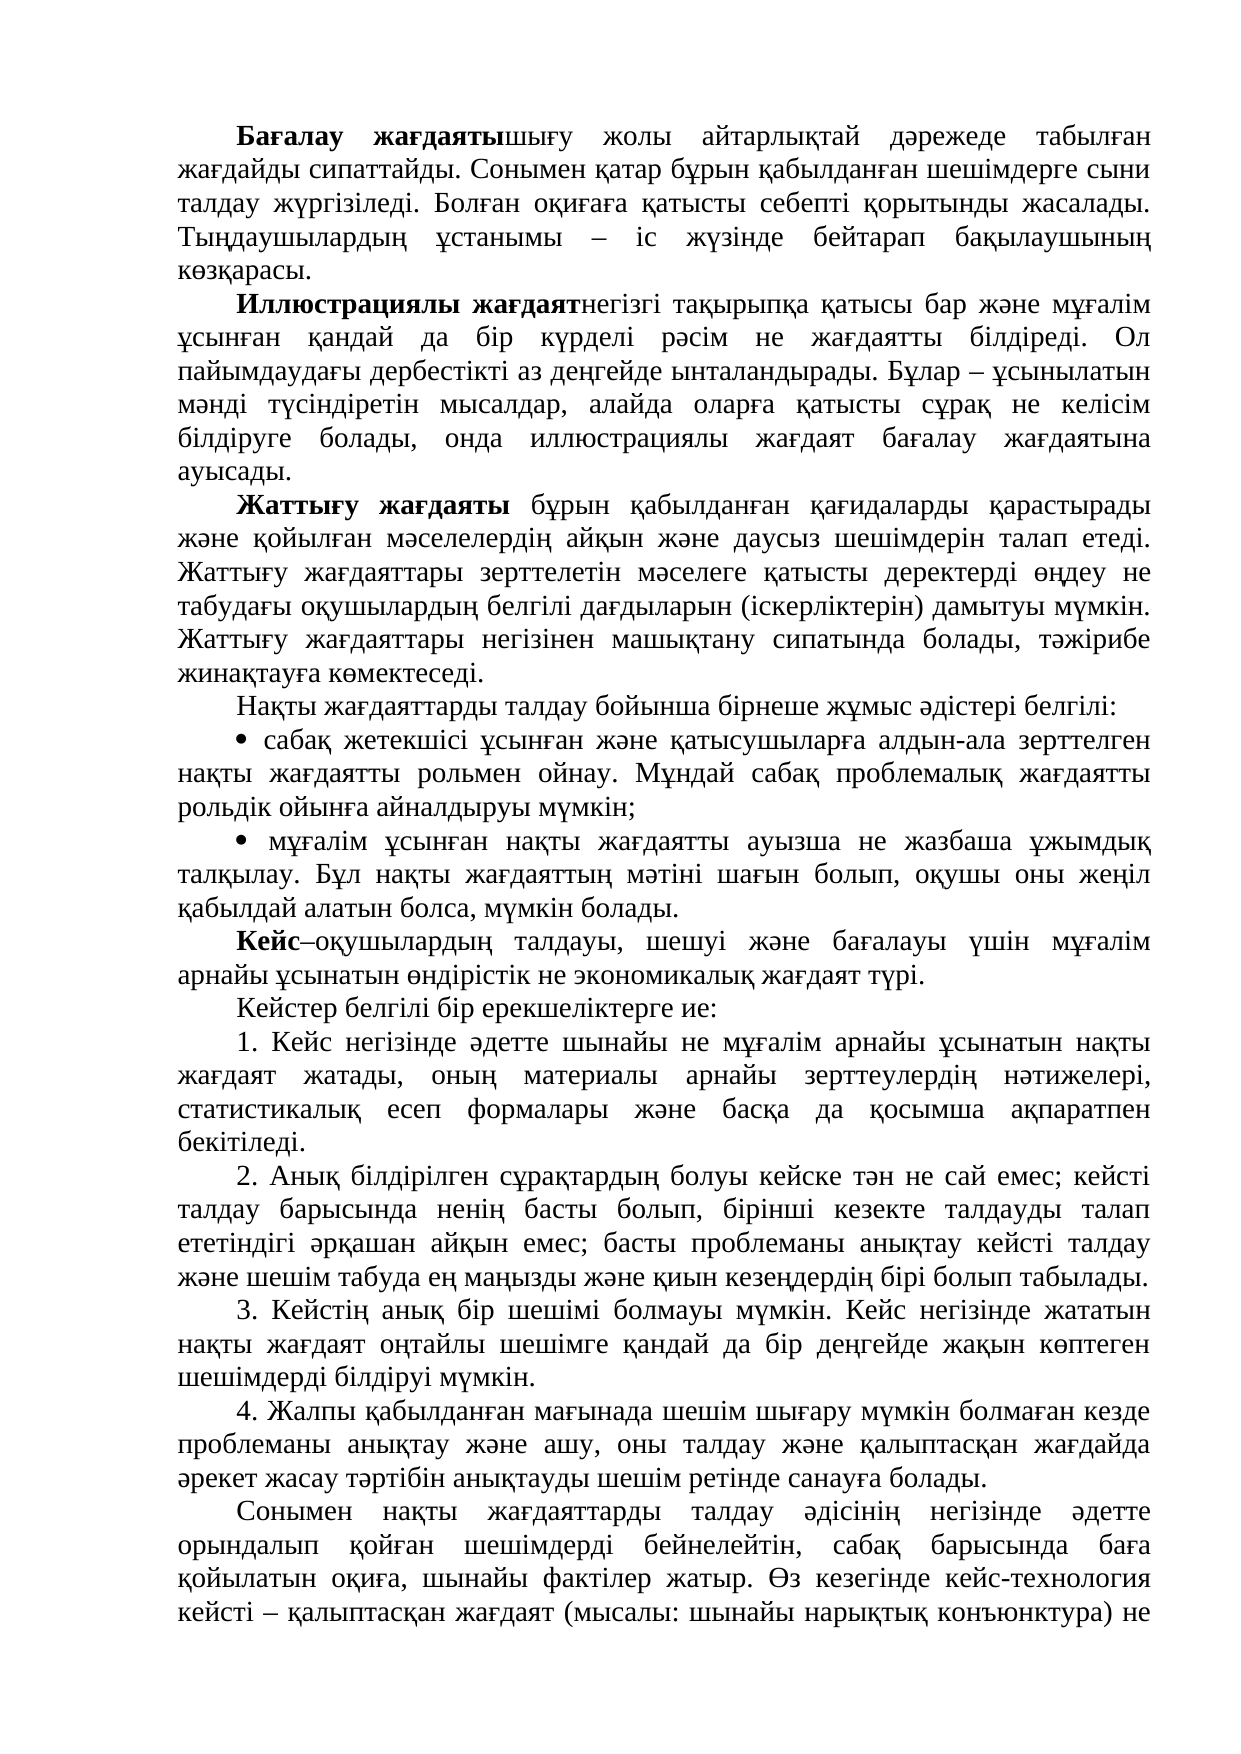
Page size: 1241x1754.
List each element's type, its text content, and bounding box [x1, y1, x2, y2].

text 4. Жалпы қабылданған мағынада шешім шығару мүмкін болмаған кезде проблеманы анықтау және ашу, оны талдау және қалыптасқан жағдайда әрекет жасау тәртібін анықтауды шешім ретінде санауға болады. [177, 1393, 1152, 1493]
list мұғалім ұсынған нақты жағдаятты ауызша не жазбаша ұжымдық талқылау. Бұл нақты жағдаяттың мәтіні шағын болып, оқушы оны жеңіл қабылдай алатын болса, мүмкін болады. [177, 823, 1152, 923]
list сабақ жетекшісі ұсынған және қатысушыларға алдын-ала зерттелген нақты жағдаятты рольмен ойнау. Мұндай сабақ проблемалық жағдаятты рольдік ойынға айналдыруы мүмкін; [177, 722, 1152, 823]
text Бағалау жағдаятышығу жолы айтарлықтай дәрежеде табылған жағдайды сипаттайды. Сонымен қатар бұрын қабылданған шешімдерге сыни талдау жүргізіледі. Болған оқиғаға қатысты себепті қорытынды жасалады. Тыңдаушылардың ұстанымы – іс жүзінде бейтарап бақылаушының көзқарасы. [177, 118, 1152, 286]
text 3. Кейстің анық бір шешімі болмауы мүмкін. Кейс негізінде жататын нақты жағдаят оңтайлы шешімге қандай да бір деңгейде жақын көптеген шешімдерді білдіруі мүмкін. [177, 1292, 1152, 1393]
text Кейс–оқушылардың талдауы, шешуі және бағалауы үшін мұғалім арнайы ұсынатын өндірістік не экономикалық жағдаят түрі. [177, 923, 1152, 990]
text 2. Анық білдірілген сұрақтардың болуы кейске тән не сай емес; кейсті талдау барысында ненің басты болып, бірінші кезекте талдауды талап ететіндігі әрқашан айқын емес; басты проблеманы анықтау кейсті талдау және шешім табуда ең маңызды және қиын кезеңдердің бірі болып табылады. [177, 1158, 1152, 1292]
text Кейстер белгілі бір ерекшеліктерге ие: [177, 990, 1152, 1024]
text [177, 1493, 1152, 1628]
text Нақты жағдаяттарды талдау бойынша бірнеше жұмыс әдістері белгілі: [177, 688, 1152, 722]
text Иллюстрациялы жағдаятнегізгі тақырыпқа қатысы бар және мұғалім ұсынған қандай да бір күрделі рәсім не жағдаятты білдіреді. Ол пайымдаудағы дербестікті аз деңгейде ынталандырады. Бұлар – ұсынылатын мәнді түсіндіретін мысалдар, алайда оларға қатысты сұрақ не келісім білдіруге болады, онда иллюстрациялы жағдаят бағалау жағдаятына ауысады. [177, 286, 1152, 487]
text Жаттығу жағдаяты бұрын қабылданған қағидаларды қарастырады және қойылған мәселелердің айқын және даусыз шешімдерін талап етеді. Жаттығу жағдаяттары зерттелетін мәселеге қатысты деректерді өңдеу не табудағы оқушылардың белгілі дағдыларын (іскерліктерін) дамытуы мүмкін. Жаттығу жағдаяттары негізінен машықтану сипатында болады, тәжірибе жинақтауға көмектеседі. [177, 487, 1152, 688]
text 1. Кейс негізінде әдетте шынайы не мұғалім арнайы ұсынатын нақты жағдаят жатады, оның материалы арнайы зерттеулердің нәтижелері, статистикалық есеп формалары және басқа да қосымша ақпаратпен бекітіледі. [177, 1024, 1152, 1158]
